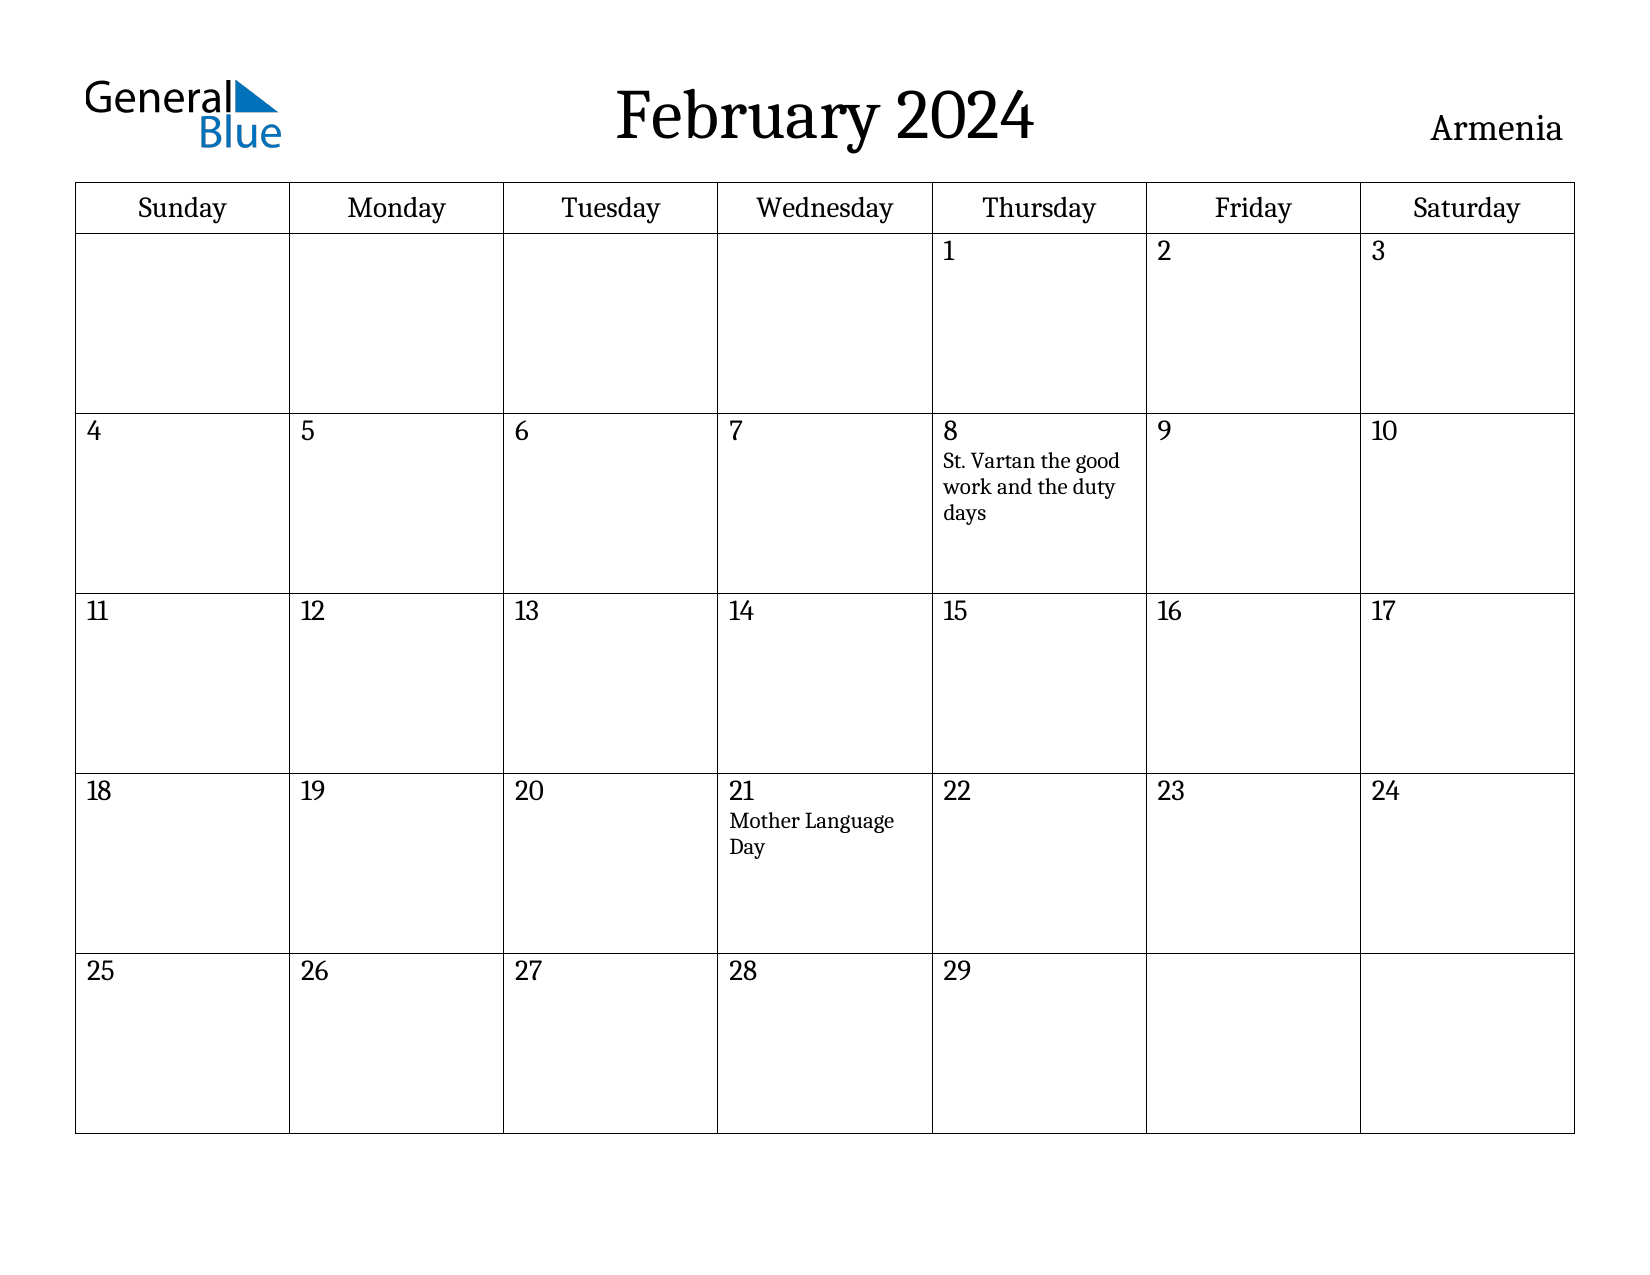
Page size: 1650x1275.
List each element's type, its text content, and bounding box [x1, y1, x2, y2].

table_cell [718, 448, 932, 593]
table_cell 18 [76, 774, 289, 807]
table_header February 2024 [504, 75, 1146, 182]
table_cell [718, 988, 932, 1133]
table_cell [933, 267, 1146, 413]
table_cell [1147, 267, 1360, 413]
table_cell [504, 808, 717, 953]
table_cell [1147, 954, 1360, 987]
table_cell [76, 808, 289, 953]
table_cell [1361, 627, 1574, 773]
table_cell 16 [1147, 594, 1360, 627]
table_cell [290, 808, 503, 953]
table_cell [718, 627, 932, 773]
table_cell 26 [290, 954, 503, 987]
table_cell 7 [718, 414, 932, 447]
table_cell 10 [1361, 414, 1574, 447]
table_cell [1147, 808, 1360, 953]
table_cell 13 [504, 594, 717, 627]
table_cell 19 [290, 774, 503, 807]
table_header [76, 75, 503, 182]
table_cell 5 [290, 414, 503, 447]
table_cell 17 [1361, 594, 1574, 627]
table_cell Tuesday [504, 183, 717, 233]
table_cell Saturday [1361, 183, 1574, 233]
table_cell [504, 627, 717, 773]
picture [86, 80, 281, 148]
table_cell 4 [76, 414, 289, 447]
table_cell [290, 448, 503, 593]
table_cell 23 [1147, 774, 1360, 807]
table_cell [76, 448, 289, 593]
table_cell [1147, 448, 1360, 593]
table_cell Wednesday [718, 183, 932, 233]
table_cell 15 [933, 594, 1146, 627]
table_cell [1361, 448, 1574, 593]
table_cell [1147, 627, 1360, 773]
table_cell 27 [504, 954, 717, 987]
table_cell 12 [290, 594, 503, 627]
table_cell Thursday [933, 183, 1146, 233]
table_cell [504, 988, 717, 1133]
table_cell [504, 267, 717, 413]
table_cell [76, 627, 289, 773]
table_cell [1147, 988, 1360, 1133]
table_cell 1 [933, 234, 1146, 267]
table_cell 21 [718, 774, 932, 807]
table_cell [290, 267, 503, 413]
table_cell 25 [76, 954, 289, 987]
table_cell 24 [1361, 774, 1574, 807]
table_cell 28 [718, 954, 932, 987]
table_cell [76, 234, 289, 267]
table_cell Mother Language Day [718, 808, 932, 953]
table_cell [933, 627, 1146, 773]
table_cell [290, 627, 503, 773]
table_cell 22 [933, 774, 1146, 807]
table_cell [933, 808, 1146, 953]
table_cell [1361, 988, 1574, 1133]
table_cell 9 [1147, 414, 1360, 447]
table_cell Monday [290, 183, 503, 233]
table_cell [504, 448, 717, 593]
table_cell 6 [504, 414, 717, 447]
table_cell 8 [933, 414, 1146, 447]
table_cell [290, 988, 503, 1133]
table_cell 14 [718, 594, 932, 627]
table_cell 3 [1361, 234, 1574, 267]
table_cell [1361, 267, 1574, 413]
table_cell [76, 267, 289, 413]
table_cell St. Vartan the good work and the duty days [933, 448, 1146, 593]
table_cell [504, 234, 717, 267]
table_cell [290, 234, 503, 267]
table_cell 11 [76, 594, 289, 627]
table_cell [933, 988, 1146, 1133]
table_cell 20 [504, 774, 717, 807]
table_cell 2 [1147, 234, 1360, 267]
table_cell [718, 267, 932, 413]
table_cell Friday [1147, 183, 1360, 233]
table_header Armenia [1146, 75, 1574, 182]
table_cell [76, 988, 289, 1133]
table_cell [718, 234, 932, 267]
table_cell [1361, 954, 1574, 987]
table_cell 29 [933, 954, 1146, 987]
table_cell [1361, 808, 1574, 953]
table_cell Sunday [76, 183, 289, 233]
